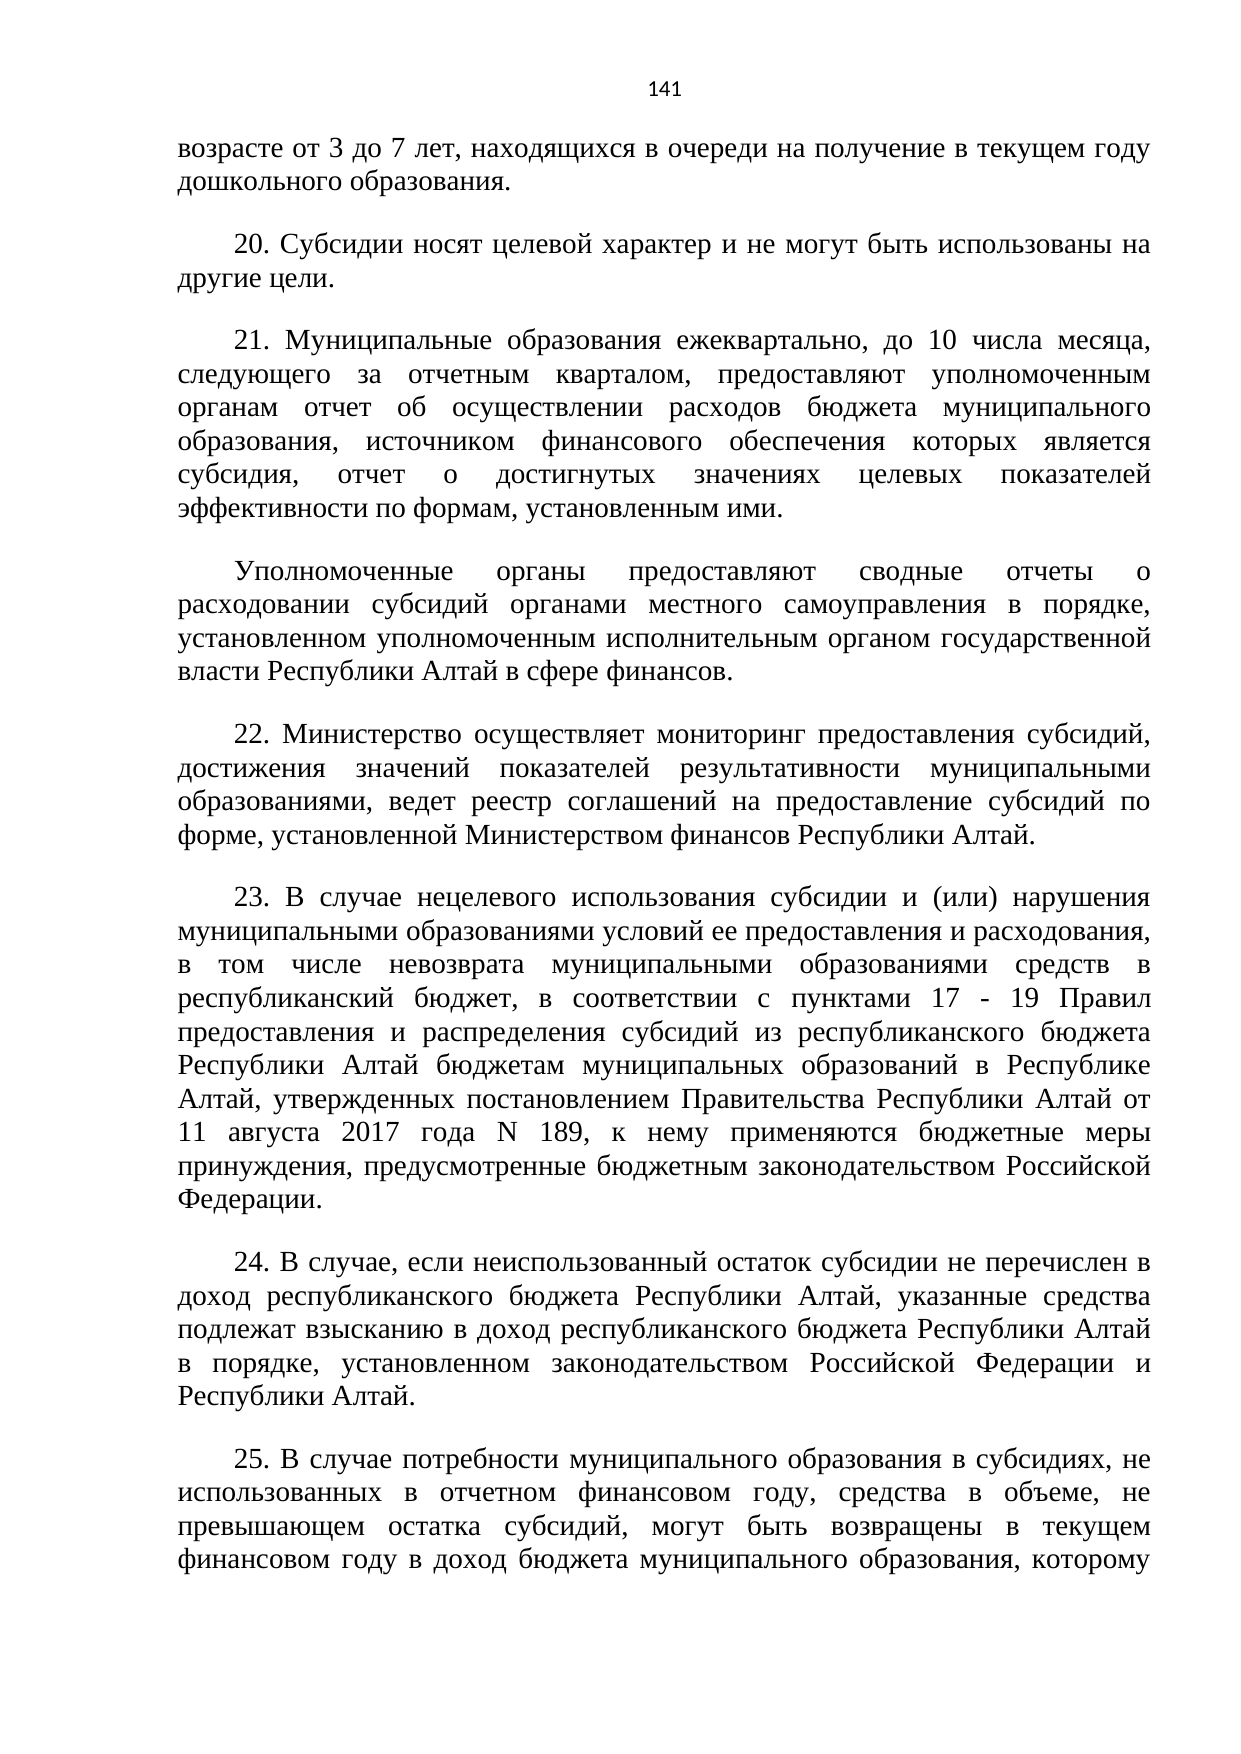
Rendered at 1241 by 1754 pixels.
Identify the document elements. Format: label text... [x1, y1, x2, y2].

text 20. Субсидии носят целевой характер и не могут быть использованы на другие цели. [177, 226, 1152, 293]
text 21. Муниципальные образования ежеквартально, до 10 числа месяца, следующего за отчетным кварталом, предоставляют уполномоченным органам отчет об осуществлении расходов бюджета муниципального образования, источником финансового обеспечения которых является субсидия, отчет о достигнутых значениях целевых показателей эффективности по формам, установленным ими. [177, 322, 1152, 524]
text 24. В случае, если неиспользованный остаток субсидии не перечислен в доход республиканского бюджета Республики Алтай, указанные средства подлежат взысканию в доход республиканского бюджета Республики Алтай в порядке, установленном законодательством Российской Федерации и Республики Алтай. [177, 1244, 1152, 1412]
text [177, 130, 1152, 197]
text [177, 1441, 1152, 1575]
text 23. В случае нецелевого использования субсидии и (или) нарушения муниципальными образованиями условий ее предоставления и расходования, в том числе невозврата муниципальными образованиями средств в республиканский бюджет, в соответствии с пунктами 17 - 19 Правил предоставления и распределения субсидий из республиканского бюджета Республики Алтай бюджетам муниципальных образований в Республике Алтай, утвержденных постановлением Правительства Республики Алтай от 11 августа 2017 года N 189, к нему применяются бюджетные меры принуждения, предусмотренные бюджетным законодательством Российской Федерации. [177, 879, 1152, 1215]
text Уполномоченные органы предоставляют сводные отчеты о расходовании субсидий органами местного самоуправления в порядке, установленном уполномоченным исполнительным органом государственной власти Республики Алтай в сфере финансов. [177, 553, 1152, 687]
text 22. Министерство осуществляет мониторинг предоставления субсидий, достижения значений показателей результативности муниципальными образованиями, ведет реестр соглашений на предоставление субсидий по форме, установленной Министерством финансов Республики Алтай. [177, 716, 1152, 850]
